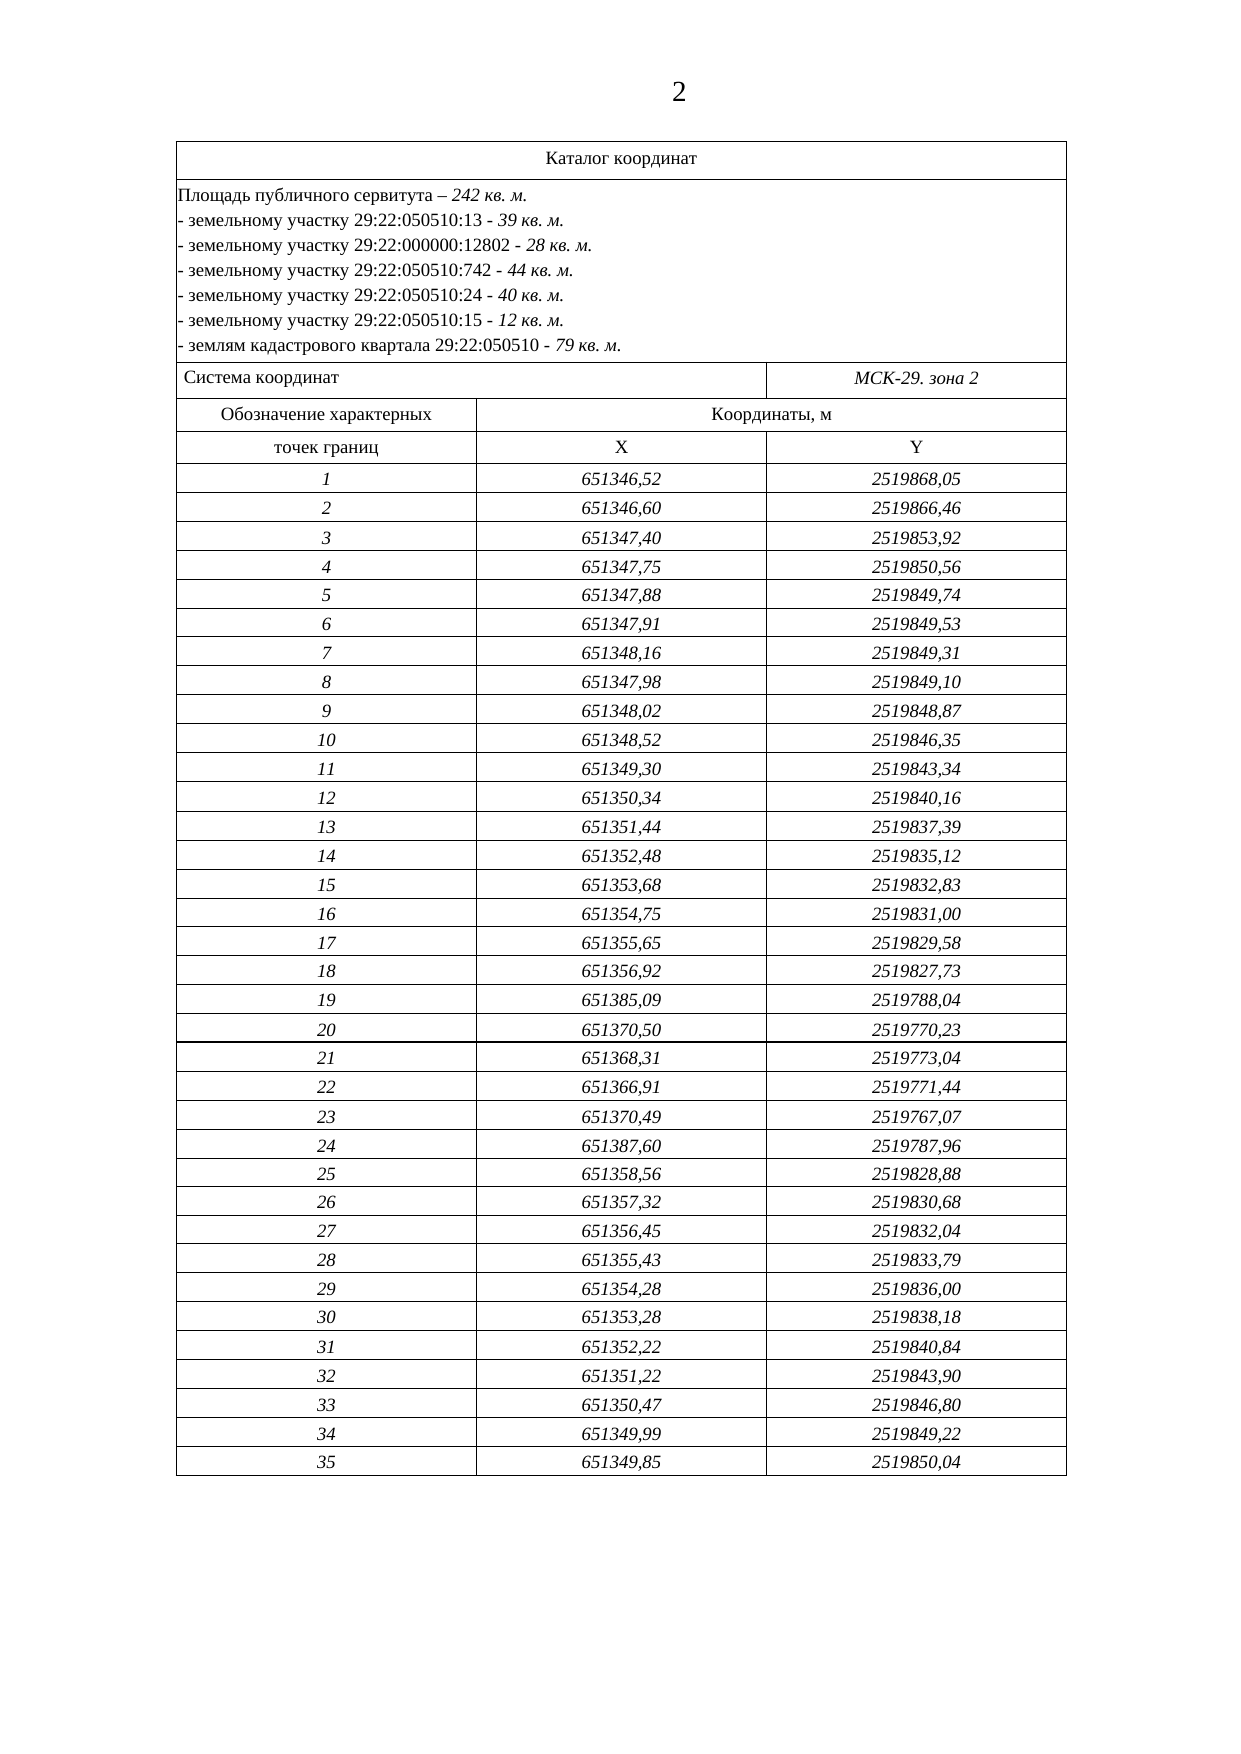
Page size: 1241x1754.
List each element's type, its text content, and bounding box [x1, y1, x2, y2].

table_cell 16 [177, 899, 476, 926]
table_cell 651356,92 [477, 956, 766, 984]
table_cell 12 [177, 782, 476, 811]
table_cell 2519770,23 [767, 1014, 1066, 1041]
table_cell 34 [177, 1418, 476, 1446]
table_cell 2519849,10 [767, 666, 1066, 694]
table_cell 27 [177, 1216, 476, 1243]
table_cell 3 [177, 522, 476, 550]
table_cell 2519831,00 [767, 899, 1066, 926]
table_cell 14 [177, 841, 476, 869]
table_cell 651355,43 [477, 1244, 766, 1272]
table_cell 651366,91 [477, 1072, 766, 1100]
table_cell 2519773,04 [767, 1043, 1066, 1071]
table_cell 651349,30 [477, 753, 766, 781]
table_cell 2519843,90 [767, 1360, 1066, 1388]
table_cell 2519843,34 [767, 753, 1066, 781]
table_cell 17 [177, 927, 476, 955]
table_cell 2519868,05 [767, 464, 1066, 492]
table_cell 6 [177, 609, 476, 636]
table_cell 651353,68 [477, 870, 766, 897]
table_cell 19 [177, 985, 476, 1013]
table_cell 651349,99 [477, 1418, 766, 1446]
table_cell 651346,52 [477, 464, 766, 492]
table_cell 2519835,12 [767, 841, 1066, 869]
table_cell Обозначение характерных [177, 399, 476, 431]
table_header Каталог координат [177, 142, 1066, 179]
table_cell 651368,31 [477, 1043, 766, 1071]
table_cell 651347,75 [477, 551, 766, 579]
table_cell 2519866,46 [767, 493, 1066, 521]
table_cell 15 [177, 870, 476, 897]
table_cell X [477, 432, 766, 463]
table_cell 651346,60 [477, 493, 766, 521]
table_cell Координаты, м [477, 399, 1066, 431]
table_cell 651352,48 [477, 841, 766, 869]
table_cell 2519828,88 [767, 1159, 1066, 1186]
table_cell 651356,45 [477, 1216, 766, 1243]
table_cell МСК-29. зона 2 [767, 363, 1066, 398]
table_cell 2519850,56 [767, 551, 1066, 579]
table_cell 23 [177, 1101, 476, 1129]
table_cell 651358,56 [477, 1159, 766, 1186]
table_cell 35 [177, 1447, 476, 1475]
table_cell 2519848,87 [767, 695, 1066, 723]
table_cell 651348,52 [477, 724, 766, 752]
table_cell точек границ [177, 432, 476, 463]
table_cell 28 [177, 1244, 476, 1272]
table_cell 2519837,39 [767, 812, 1066, 840]
table_cell 651350,34 [477, 782, 766, 811]
table_cell 651354,28 [477, 1273, 766, 1301]
table_cell 2519771,44 [767, 1072, 1066, 1100]
table_cell 26 [177, 1187, 476, 1214]
table_cell Y [767, 432, 1066, 463]
table_cell 651353,28 [477, 1302, 766, 1330]
table_cell 651347,40 [477, 522, 766, 550]
table_cell 2519830,68 [767, 1187, 1066, 1214]
table_cell 30 [177, 1302, 476, 1330]
table_cell 18 [177, 956, 476, 984]
table_cell 24 [177, 1130, 476, 1158]
table_cell 33 [177, 1389, 476, 1417]
table_cell 651387,60 [477, 1130, 766, 1158]
table_cell 2519849,31 [767, 637, 1066, 665]
table_cell 2519849,53 [767, 609, 1066, 636]
table_cell 651351,44 [477, 812, 766, 840]
table_cell 32 [177, 1360, 476, 1388]
table_cell 2519832,04 [767, 1216, 1066, 1243]
table_cell 8 [177, 666, 476, 694]
table_cell 4 [177, 551, 476, 579]
table_cell 29 [177, 1273, 476, 1301]
table_cell 25 [177, 1159, 476, 1186]
table_cell 2519853,92 [767, 522, 1066, 550]
table_cell 2519767,07 [767, 1101, 1066, 1129]
table_cell 1 [177, 464, 476, 492]
table_cell 2519850,04 [767, 1447, 1066, 1475]
table_cell 651348,16 [477, 637, 766, 665]
table_cell 651357,32 [477, 1187, 766, 1214]
table_cell 31 [177, 1331, 476, 1359]
table_cell 651370,50 [477, 1014, 766, 1041]
table_cell Система координат [177, 363, 766, 398]
table_cell 651355,65 [477, 927, 766, 955]
table_cell 9 [177, 695, 476, 723]
table_cell 651347,98 [477, 666, 766, 694]
table_cell 10 [177, 724, 476, 752]
table_cell 2519833,79 [767, 1244, 1066, 1272]
table_cell 2519827,73 [767, 956, 1066, 984]
table_cell 2519829,58 [767, 927, 1066, 955]
table_cell 2519840,84 [767, 1331, 1066, 1359]
table_cell 651352,22 [477, 1331, 766, 1359]
table_cell 21 [177, 1043, 476, 1071]
table_cell 651350,47 [477, 1389, 766, 1417]
table_cell 2 [177, 493, 476, 521]
table_cell 2519832,83 [767, 870, 1066, 897]
table_cell 2519787,96 [767, 1130, 1066, 1158]
table_cell 2519836,00 [767, 1273, 1066, 1301]
table_cell 651385,09 [477, 985, 766, 1013]
table_cell Площадь публичного сервитута – 242 кв. м. - земельному участку 29:22:050510:13 - 39 кв. м. - земельному участку 29:22:000000:12802 - 28 кв. м. - земельному участку 29:22:050510:742 - 44 кв. м. - земельному участку 29:22:050510:24 - 40 кв. м. - земельному участку 29:22:050510:15 - 12 кв. м. - землям кадастрового квартала 29:22:050510 - 79 кв. м. [177, 180, 1066, 362]
table_cell 5 [177, 580, 476, 607]
table_cell 2519788,04 [767, 985, 1066, 1013]
table_cell 651347,88 [477, 580, 766, 607]
table_cell 2519838,18 [767, 1302, 1066, 1330]
table_cell 651354,75 [477, 899, 766, 926]
table_cell 651347,91 [477, 609, 766, 636]
table_cell 651349,85 [477, 1447, 766, 1475]
table_cell 2519849,74 [767, 580, 1066, 607]
table_cell 13 [177, 812, 476, 840]
table_cell 2519846,35 [767, 724, 1066, 752]
table_cell 22 [177, 1072, 476, 1100]
table_cell 20 [177, 1014, 476, 1041]
table_cell 11 [177, 753, 476, 781]
table_cell 651348,02 [477, 695, 766, 723]
table_cell 651370,49 [477, 1101, 766, 1129]
table_cell 2519849,22 [767, 1418, 1066, 1446]
table_cell 2519840,16 [767, 782, 1066, 811]
table_cell 7 [177, 637, 476, 665]
table_cell 2519846,80 [767, 1389, 1066, 1417]
table_cell 651351,22 [477, 1360, 766, 1388]
